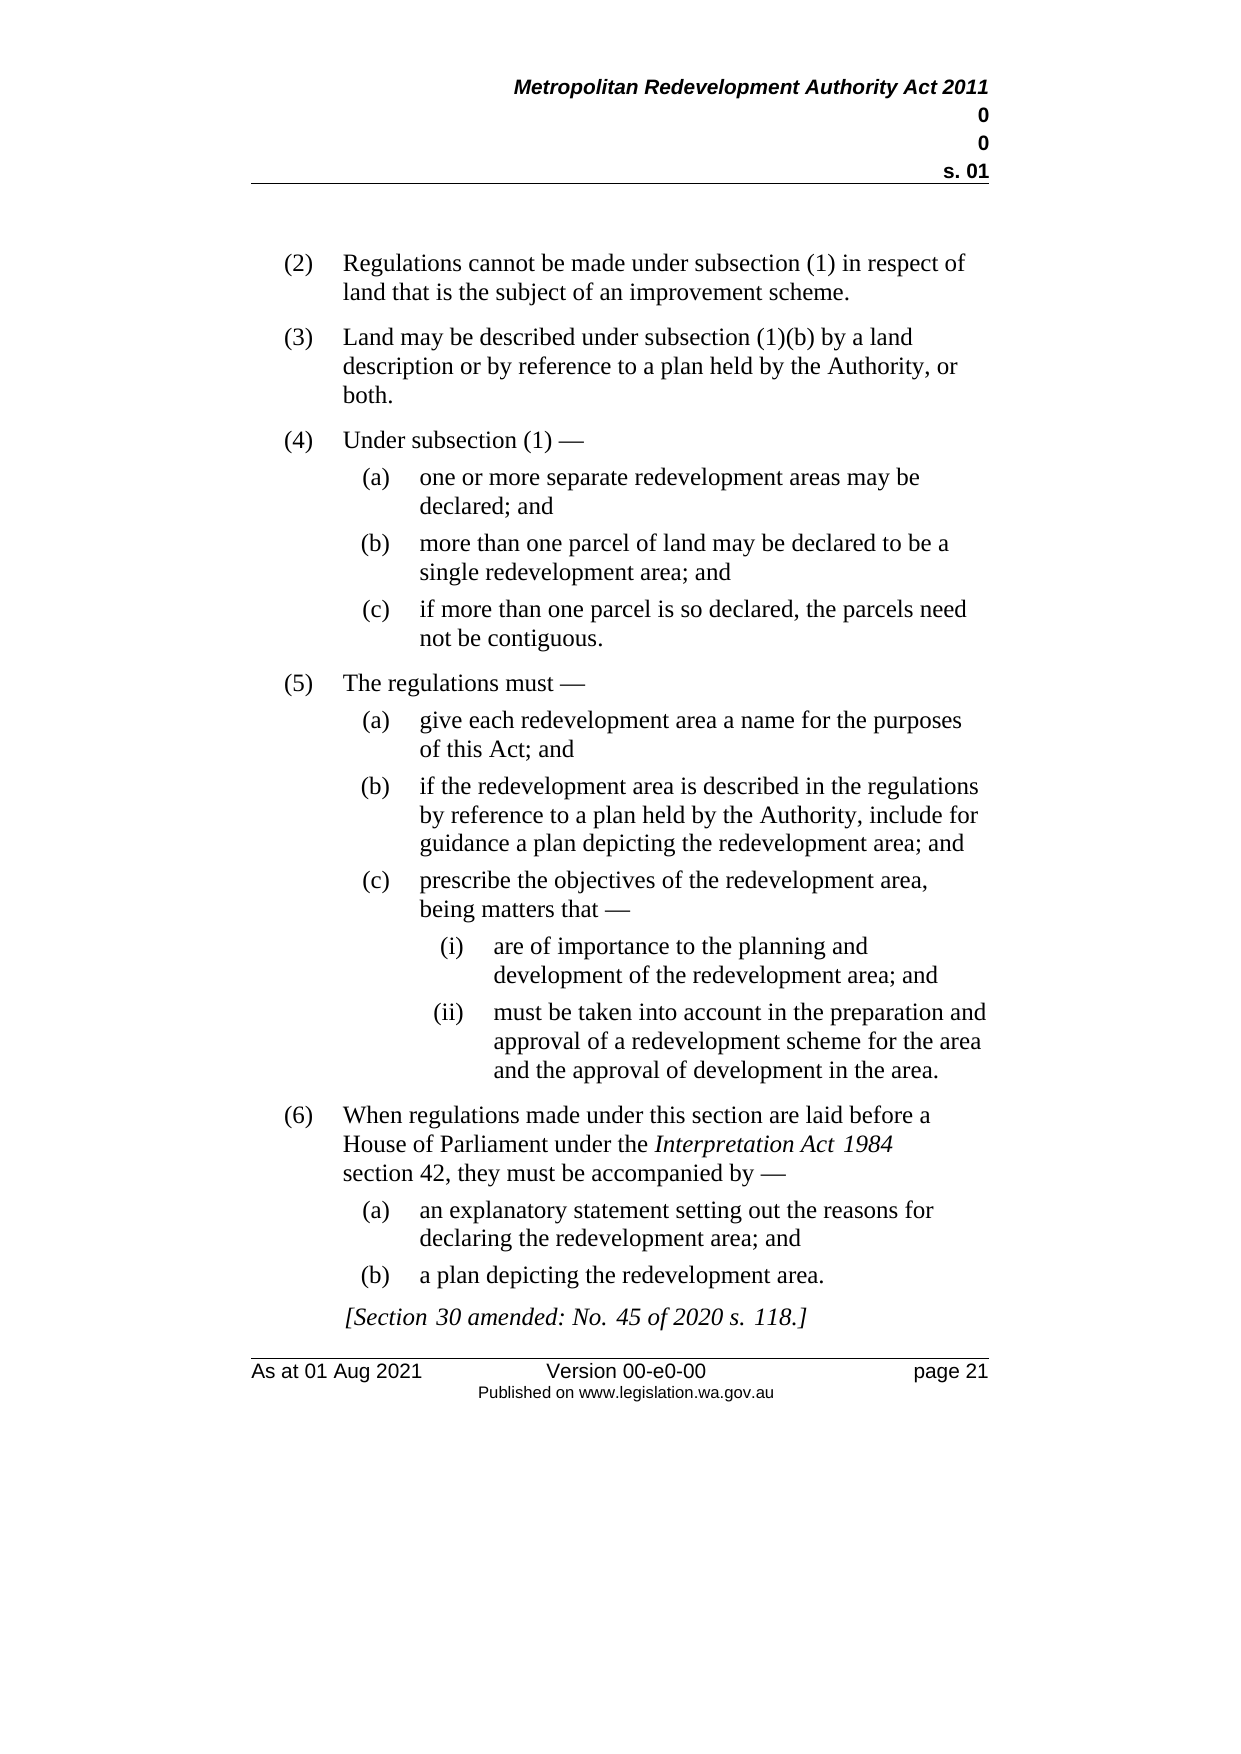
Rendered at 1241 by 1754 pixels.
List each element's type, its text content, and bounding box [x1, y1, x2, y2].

text (i) are of importance to the planning and development of the redevelopment area; and [251, 931, 989, 989]
text (b) if the redevelopment area is described in the regulations by reference to a plan held by the Authority, include for guidance a plan depicting the redevelopment area; and [251, 771, 989, 857]
text (3) Land may be described under subsection (1)(b) by a land description or by reference to a plan held by the Authority, or both. [251, 322, 989, 408]
text (b) a plan depicting the redevelopment area. [251, 1261, 989, 1289]
text (5) The regulations must — [251, 668, 989, 697]
text [Section 30 amended: No. 45 of 2020 s. 118.] [251, 1302, 989, 1331]
text (4) Under subsection (1) — [251, 425, 989, 454]
text (c) if more than one parcel is so declared, the parcels need not be contiguous. [251, 594, 989, 651]
text (a) give each redevelopment area a name for the purposes of this Act; and [251, 705, 989, 763]
text (6) When regulations made under this section are laid before a House of Parliament under the Interpretation Act 1984 section 42, they must be accompanied by — [251, 1100, 989, 1186]
text (a) an explanatory statement setting out the reasons for declaring the redevelopment area; and [251, 1195, 989, 1252]
text (c) prescribe the objectives of the redevelopment area, being matters that — [251, 866, 989, 923]
text (a) one or more separate redevelopment areas may be declared; and [251, 462, 989, 520]
text (b) more than one parcel of land may be declared to be a single redevelopment area; and [251, 528, 989, 586]
text (2) Regulations cannot be made under subsection (1) in respect of land that is the subject of an improvement scheme. [251, 248, 989, 306]
text (ii) must be taken into account in the preparation and approval of a redevelopment scheme for the area and the approval of development in the area. [251, 997, 989, 1083]
